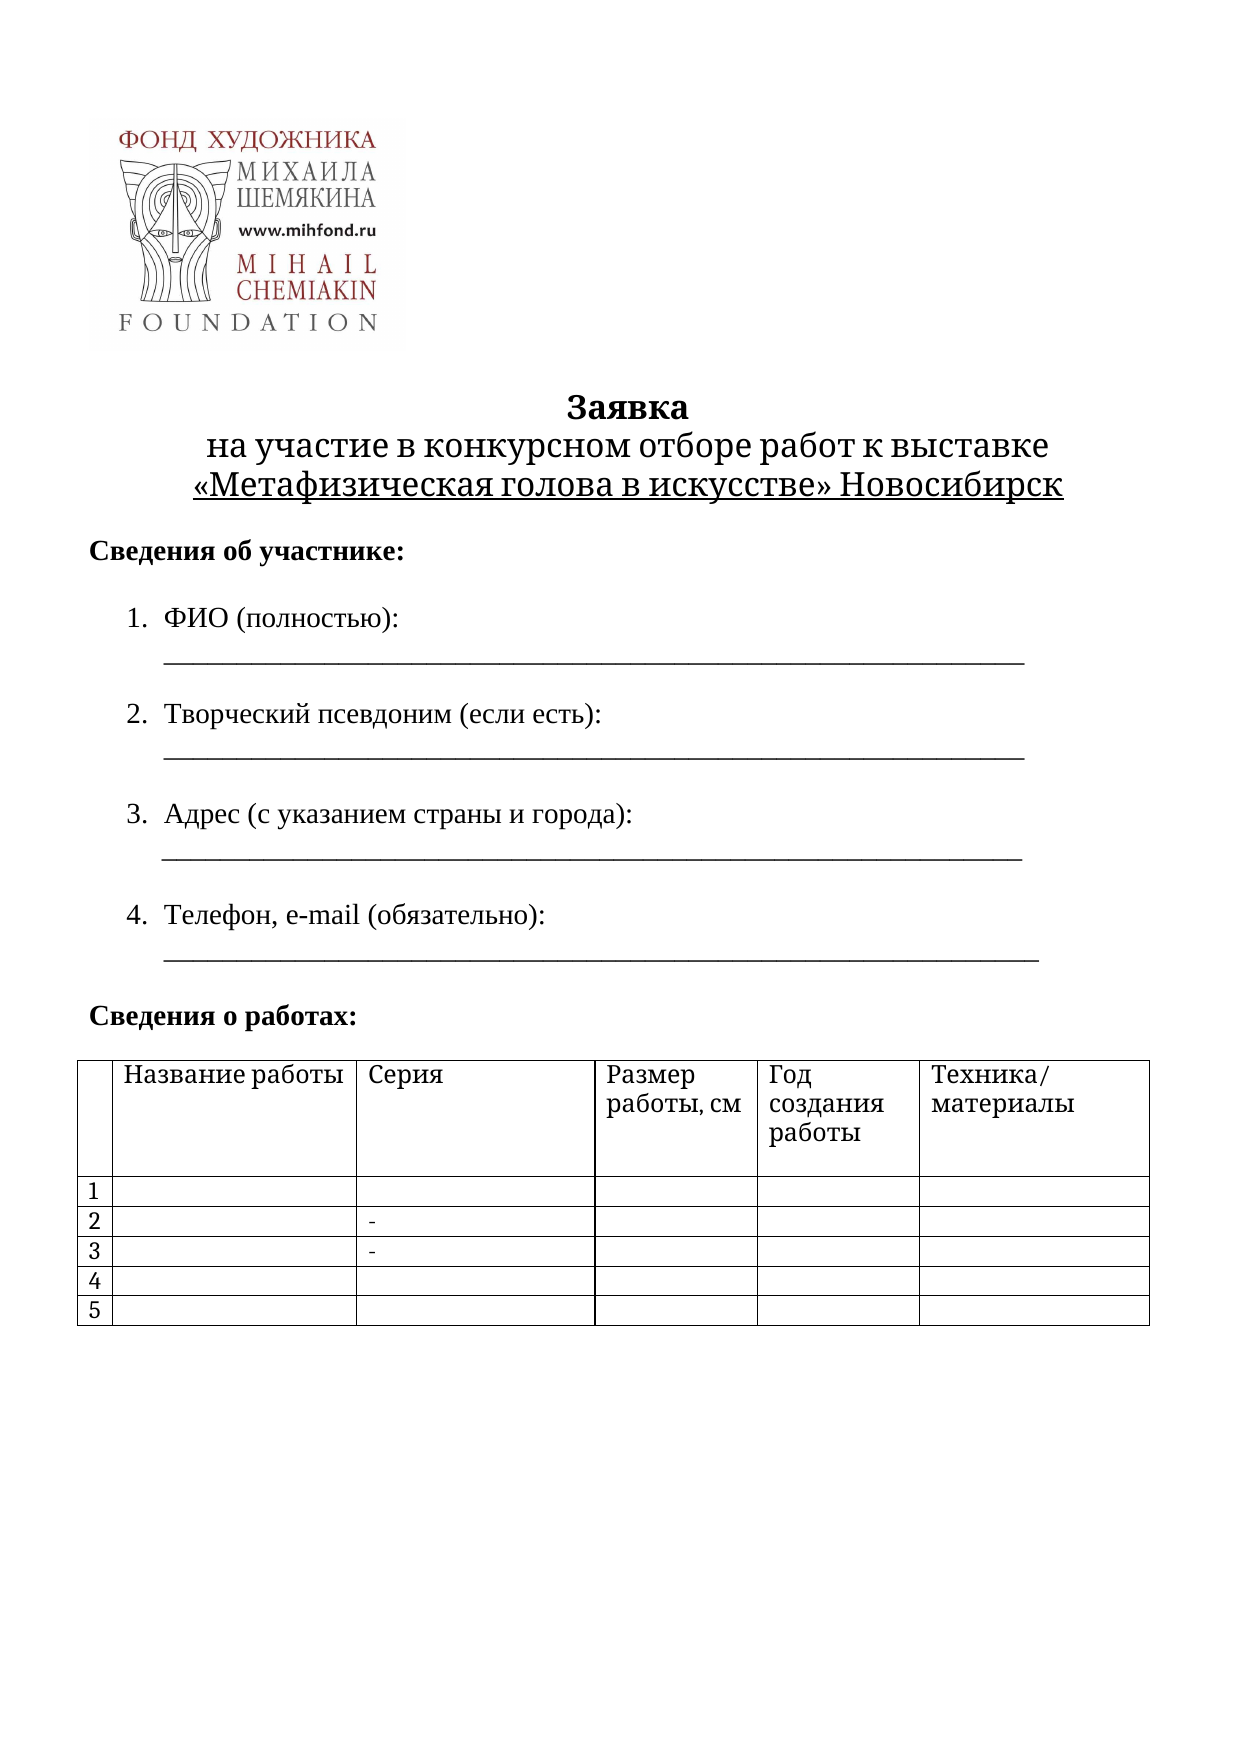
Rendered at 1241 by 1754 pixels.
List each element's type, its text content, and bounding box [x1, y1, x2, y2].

table_header [78, 1061, 112, 1176]
table_cell [113, 1296, 356, 1325]
table_cell [920, 1267, 1149, 1295]
list Творческий псевдоним (если есть): ___________________________________________________________ [126, 696, 1167, 763]
table_cell 4 [78, 1267, 112, 1295]
table_cell 2 [78, 1207, 112, 1236]
table_cell [357, 1267, 594, 1295]
table_cell [758, 1267, 919, 1295]
table_cell - [357, 1207, 594, 1236]
table_cell 1 [78, 1177, 112, 1206]
list Телефон, e-mail (обязательно): ____________________________________________________________ [126, 897, 1167, 964]
text на участие в конкурсном отборе работ к выставке [89, 428, 1167, 466]
text Сведения об участнике: [89, 533, 1167, 567]
table_header Название работы [113, 1061, 356, 1176]
table_cell 5 [78, 1296, 112, 1325]
table_cell [113, 1267, 356, 1295]
table_cell [920, 1296, 1149, 1325]
table_cell [758, 1177, 919, 1206]
text «Метафизическая голова в искусстве» Новосибирск [89, 466, 1167, 504]
picture [88, 118, 407, 351]
text Заявка [89, 389, 1167, 428]
table_cell [596, 1207, 757, 1236]
table_cell [113, 1237, 356, 1266]
table_cell [113, 1207, 356, 1236]
table_cell [920, 1177, 1149, 1206]
table_cell [357, 1296, 594, 1325]
table_cell [596, 1237, 757, 1266]
table_cell [920, 1237, 1149, 1266]
table_cell [357, 1177, 594, 1206]
text Сведения о работах: [89, 998, 1167, 1031]
table_header Размер работы, см [596, 1061, 757, 1176]
table_cell [113, 1177, 356, 1206]
table_header Техника/материалы [920, 1061, 1149, 1176]
table_header Год создания работы [758, 1061, 919, 1176]
table_cell 3 [78, 1237, 112, 1266]
table_cell [596, 1267, 757, 1295]
table_cell - [357, 1237, 594, 1266]
table_cell [596, 1296, 757, 1325]
table_cell [758, 1237, 919, 1266]
table_cell [596, 1177, 757, 1206]
list Адрес (с указанием страны и города): [126, 797, 1167, 830]
table_cell [758, 1296, 919, 1325]
list ФИО (полностью): ___________________________________________________________ [126, 600, 1167, 696]
table_cell [758, 1207, 919, 1236]
text ___________________________________________________________ [89, 830, 1167, 897]
table_header Серия [357, 1061, 594, 1176]
table_cell [920, 1207, 1149, 1236]
